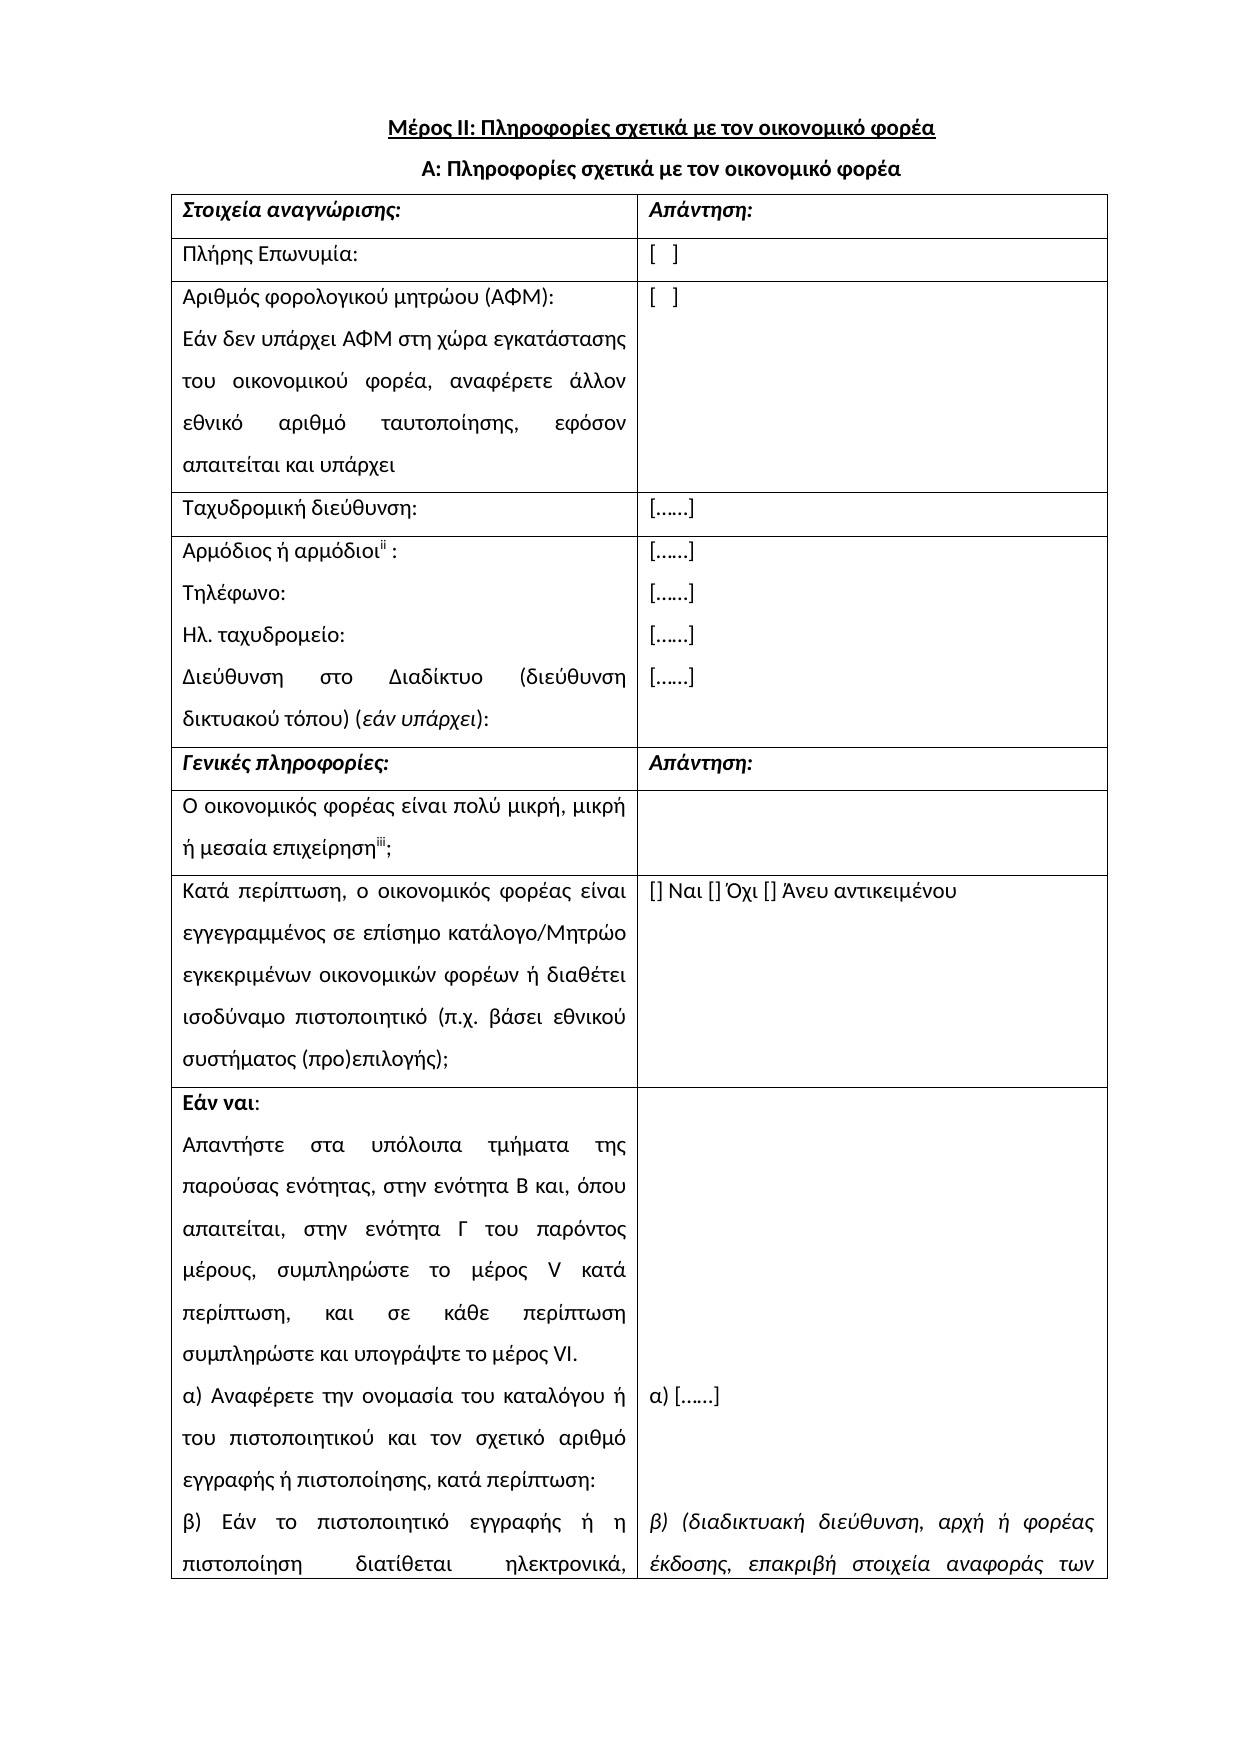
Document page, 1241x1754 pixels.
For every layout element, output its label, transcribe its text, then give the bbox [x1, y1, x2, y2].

table_cell [ ] [638, 239, 1107, 281]
table_cell [……] [638, 493, 1107, 536]
table_header Στοιχεία αναγνώρισης: [172, 195, 637, 238]
text Α: Πληροφορίες σχετικά με τον οικονομικό φορέα [159, 154, 1163, 182]
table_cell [172, 1088, 637, 1577]
table_cell [ ] [638, 282, 1107, 492]
table_cell Ο οικονομικός φορέας είναι πολύ μικρή, μικρή ή μεσαία επιχείρηση; [172, 791, 637, 875]
table_cell [] Ναι [] Όχι [] Άνευ αντικειμένου [638, 876, 1107, 1087]
table_cell [638, 791, 1107, 875]
table_cell Απάντηση: [638, 748, 1107, 790]
text Μέρος II: Πληροφορίες σχετικά με τον οικονομικό φορέα [159, 113, 1163, 141]
table_cell Αρμόδιος ή αρμόδιοι : Τηλέφωνο: Ηλ. ταχυδρομείο: Διεύθυνση στο Διαδίκτυο (διεύθυνση δικτυακού τόπου) (εάν υπάρχει): [172, 537, 637, 747]
table_cell Πλήρης Επωνυμία: [172, 239, 637, 281]
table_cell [638, 1088, 1107, 1577]
table_header Απάντηση: [638, 195, 1107, 238]
table_cell [……] [……] [……] [……] [638, 537, 1107, 747]
table_cell Γενικές πληροφορίες: [172, 748, 637, 790]
table_cell Αριθμός φορολογικού μητρώου (ΑΦΜ): Εάν δεν υπάρχει ΑΦΜ στη χώρα εγκατάστασης του οικονομικού φορέα, αναφέρετε άλλον εθνικό αριθμό ταυτοποίησης, εφόσον απαιτείται και υπάρχει [172, 282, 637, 492]
table_cell Ταχυδρομική διεύθυνση: [172, 493, 637, 536]
table_cell Κατά περίπτωση, ο οικονομικός φορέας είναι εγγεγραμμένος σε επίσημο κατάλογο/Μητρώο εγκεκριμένων οικονομικών φορέων ή διαθέτει ισοδύναμο πιστοποιητικό (π.χ. βάσει εθνικού συστήματος (προ)επιλογής); [172, 876, 637, 1087]
